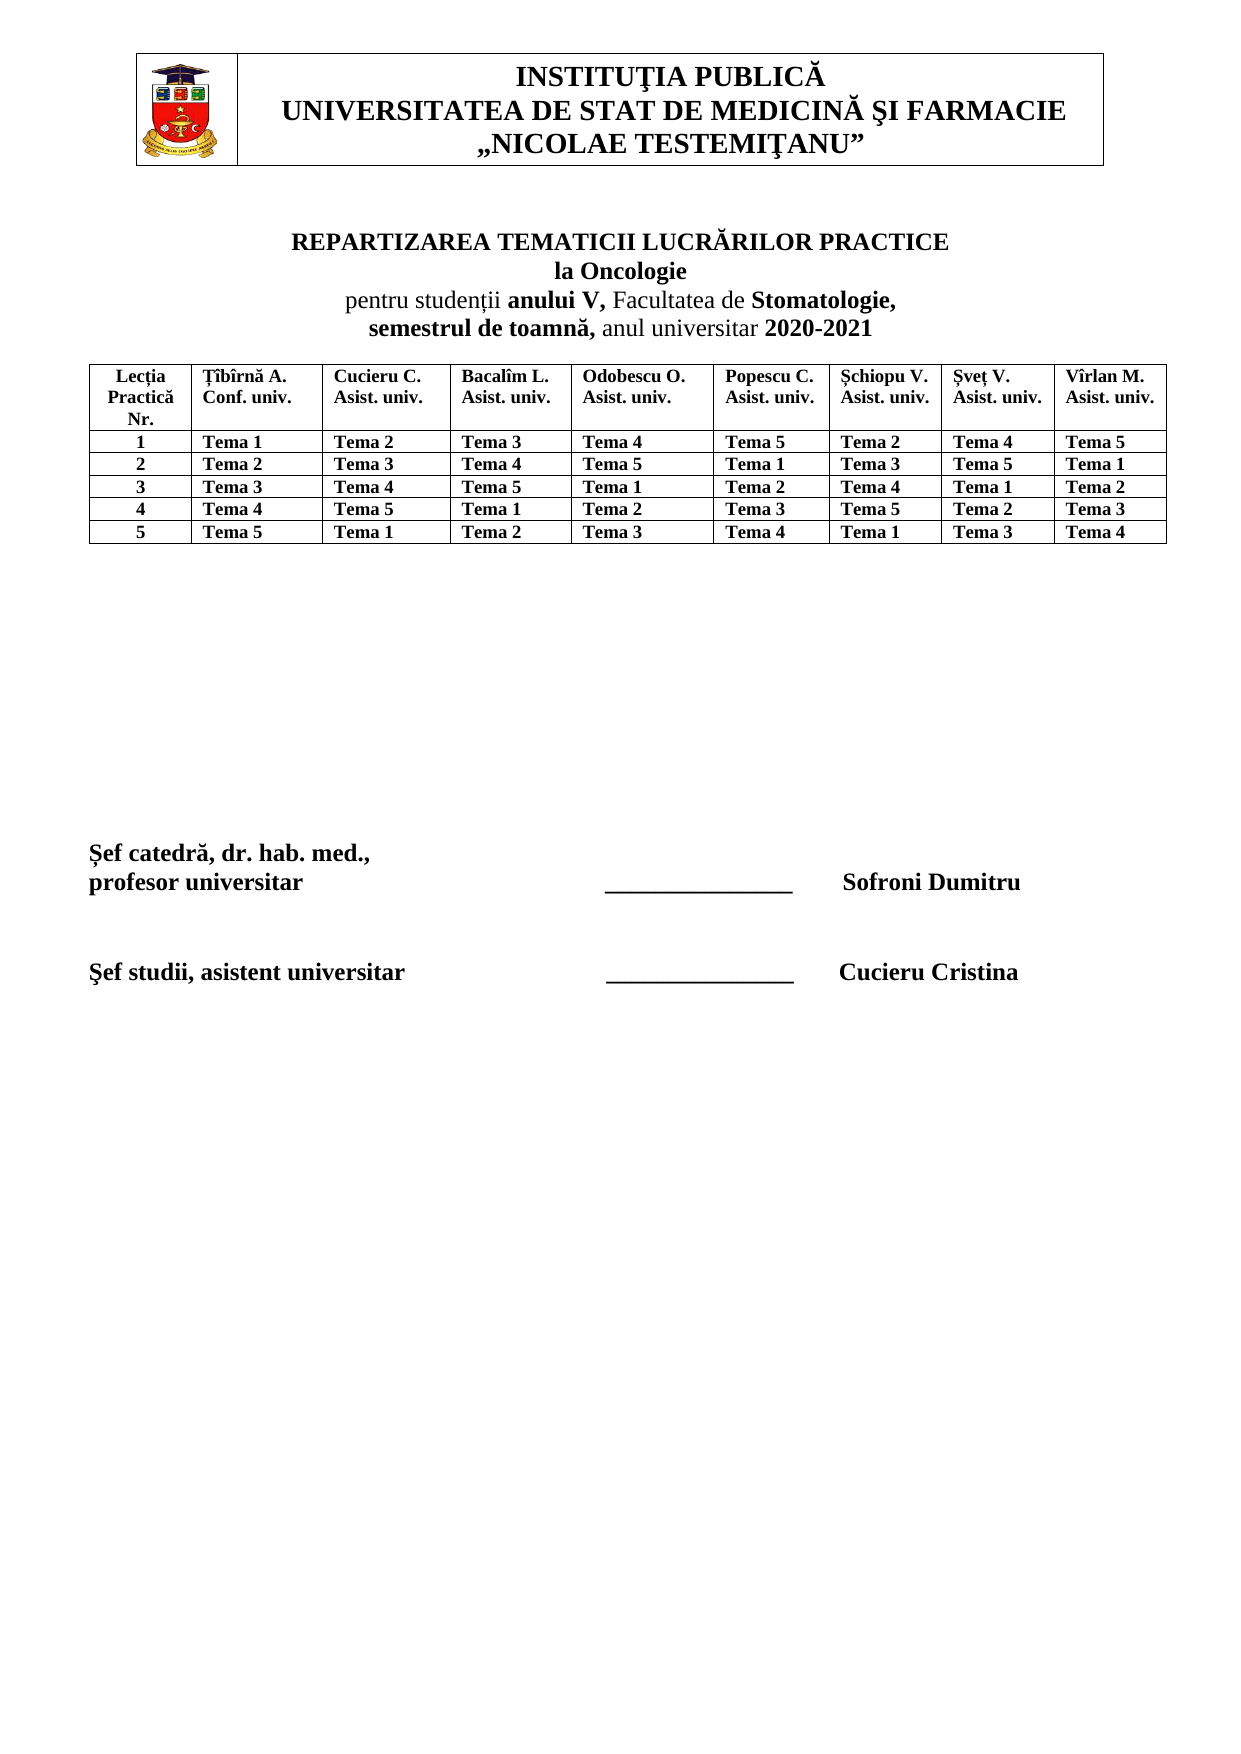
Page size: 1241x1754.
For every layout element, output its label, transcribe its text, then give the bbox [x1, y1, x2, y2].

table_cell 3 [90, 476, 191, 497]
table_cell Tema 2 [323, 431, 450, 452]
table_cell Tema 4 [714, 521, 829, 542]
text pentru studenții anului V, Facultatea de Stomatologie, [89, 285, 1152, 313]
table_cell Tema 1 [714, 453, 829, 475]
text Şef studii, asistent universitar _______________ Cucieru Cristina [89, 957, 1152, 986]
table_cell Tema 1 [942, 476, 1054, 497]
table_cell Tema 2 [572, 498, 713, 520]
table_cell Tema 2 [451, 521, 571, 542]
table_cell 1 [90, 431, 191, 452]
text REPARTIZAREA TEMATICII LUCRĂRILOR PRACTICE [89, 227, 1152, 256]
picture [142, 64, 218, 159]
table_cell Tema 1 [323, 521, 450, 542]
table_header Vîrlan M. Asist. univ. [1055, 365, 1166, 429]
table_cell Tema 3 [1055, 498, 1166, 520]
table_header Cucieru C. Asist. univ. [323, 365, 450, 429]
table_cell Tema 5 [942, 453, 1054, 475]
table_cell Tema 1 [451, 498, 571, 520]
table_cell Tema 4 [1055, 521, 1166, 542]
table_cell Tema 5 [451, 476, 571, 497]
table_header Lecția Practică Nr. [90, 365, 191, 429]
table_header Bacalîm L. Asist. univ. [451, 365, 571, 429]
table_cell 4 [90, 498, 191, 520]
table_cell Tema 3 [830, 453, 941, 475]
table_header Odobescu O. Asist. univ. [572, 365, 713, 429]
table_cell Tema 2 [192, 453, 322, 475]
table_cell 2 [90, 453, 191, 475]
table_header Șchiopu V. Asist. univ. [830, 365, 941, 429]
table_cell Tema 3 [451, 431, 571, 452]
table_cell Tema 3 [714, 498, 829, 520]
table_cell Tema 5 [192, 521, 322, 542]
table_cell 5 [90, 521, 191, 542]
text semestrul de toamnă, anul universitar 2020-2021 [89, 313, 1152, 342]
table_cell Tema 5 [830, 498, 941, 520]
table_header Popescu C. Asist. univ. [714, 365, 829, 429]
table_cell Tema 2 [830, 431, 941, 452]
table_cell Tema 5 [323, 498, 450, 520]
table_cell Tema 3 [942, 521, 1054, 542]
table_cell Tema 2 [714, 476, 829, 497]
table_cell Tema 4 [942, 431, 1054, 452]
table_cell Tema 3 [323, 453, 450, 475]
table_header Șveț V. Asist. univ. [942, 365, 1054, 429]
table_cell Tema 4 [572, 431, 713, 452]
table_cell Tema 5 [714, 431, 829, 452]
table_cell Tema 4 [451, 453, 571, 475]
table_cell Tema 3 [572, 521, 713, 542]
table_cell Tema 5 [1055, 431, 1166, 452]
table_cell Tema 4 [830, 476, 941, 497]
table_cell Tema 1 [1055, 453, 1166, 475]
text profesor universitar _______________ Sofroni Dumitru [89, 867, 1152, 896]
table_cell Tema 4 [323, 476, 450, 497]
table_cell Tema 5 [572, 453, 713, 475]
table_header Țîbîrnă A. Conf. univ. [192, 365, 322, 429]
table_cell Tema 1 [572, 476, 713, 497]
text Șef catedră, dr. hab. med., [89, 838, 1152, 867]
table_cell Tema 2 [1055, 476, 1166, 497]
text la Oncologie [89, 256, 1152, 285]
table_cell Tema 2 [942, 498, 1054, 520]
table_cell Tema 4 [192, 498, 322, 520]
table_cell Tema 1 [192, 431, 322, 452]
table_cell Tema 3 [192, 476, 322, 497]
table_cell Tema 1 [830, 521, 941, 542]
